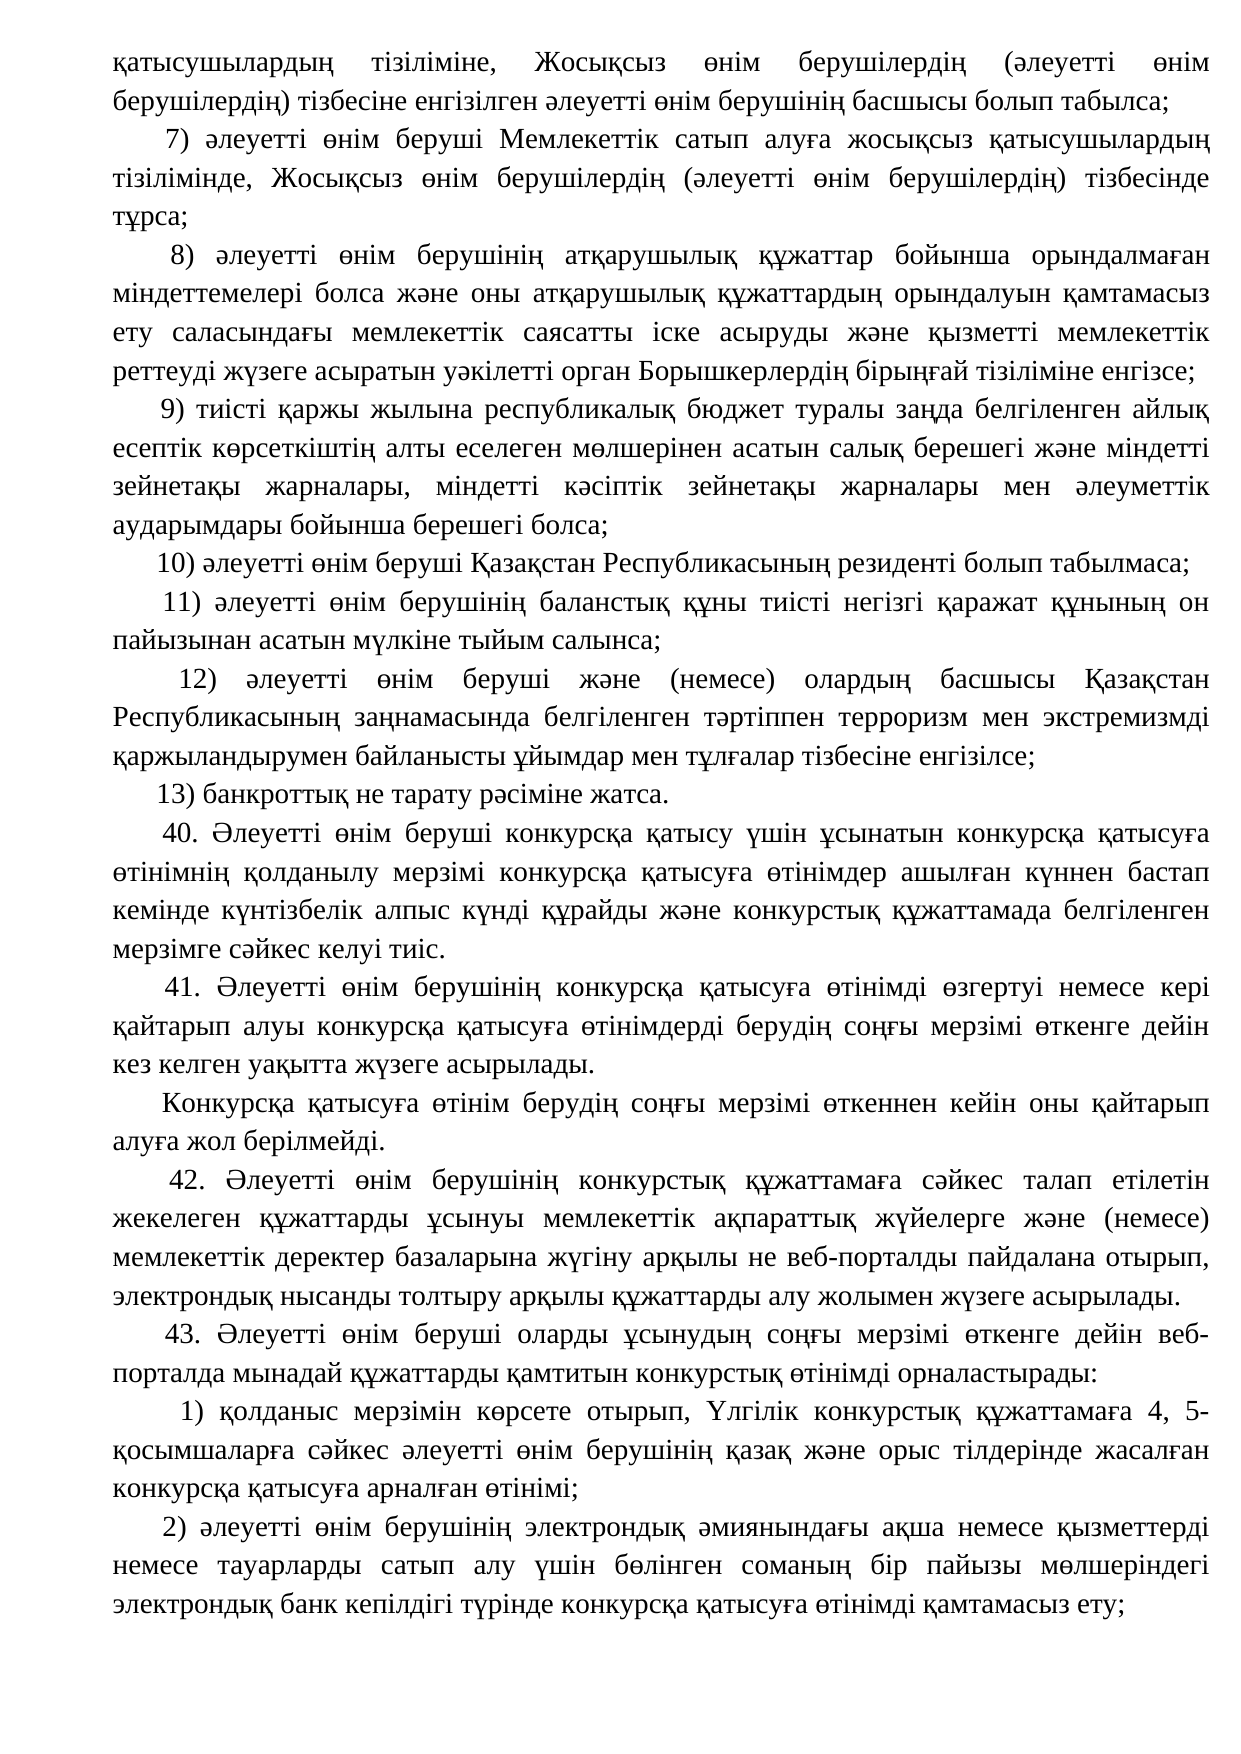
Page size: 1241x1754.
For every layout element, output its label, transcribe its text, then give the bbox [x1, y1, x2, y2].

text 42. Әлеуетті өнім берушінің конкурстық құжаттамаға сәйкес талап етілетін жекелеген құжаттарды ұсынуы мемлекеттік ақпараттық жүйелерге және (немесе) мемлекеттік деректер базаларына жүгіну арқылы не веб-порталды пайдалана отырып, электрондық нысанды толтыру арқылы құжаттарды алу жолымен жүзеге асырылады. [112, 1162, 1211, 1311]
text 12) әлеуетті өнім беруші және (немесе) олардың басшысы Қазақстан Республикасының заңнамасында белгіленген тәртіппен терроризм мен экстремизмді қаржыландырумен байланысты ұйымдар мен тұлғалар тізбесіне енгізілсе; [112, 661, 1211, 772]
text 41. Әлеуетті өнім берушінің конкурсқа қатысуға өтінімді өзгертуі немесе кері қайтарып алуы конкурсқа қатысуға өтінімдерді берудің соңғы мерзімі өткенге дейін кез келген уақытта жүзеге асырылады. [112, 969, 1211, 1080]
text 7) әлеуетті өнім беруші Мемлекеттік сатып алуға жосықсыз қатысушылардың тізілімінде, Жосықсыз өнім берушілердің (әлеуетті өнім берушілердің) тізбесінде тұрса; [112, 121, 1211, 232]
text 10) әлеуетті өнім беруші Қазақстан Республикасының резиденті болып табылмаса; [112, 545, 1211, 579]
text 1) қолданыс мерзімін көрсете отырып, Үлгілік конкурстық құжаттамаға 4, 5-қосымшаларға сәйкес әлеуетті өнім берушінің қазақ және орыс тілдерінде жасалған конкурсқа қатысуға арналған өтінімі; [112, 1393, 1211, 1504]
text 9) тиісті қаржы жылына республикалық бюджет туралы заңда белгіленген айлық есептік көрсеткіштің алты еселеген мөлшерінен асатын салық берешегі және міндетті зейнетақы жарналары, міндетті кәсіптік зейнетақы жарналары мен әлеуметтік аударымдары бойынша берешегі болса; [112, 391, 1211, 540]
text 40. Әлеуетті өнім беруші конкурсқа қатысу үшін ұсынатын конкурсқа қатысуға өтінімнің қолданылу мерзімі конкурсқа қатысуға өтінімдер ашылған күннен бастап кемінде күнтізбелік алпыс күнді құрайды және конкурстық құжаттамада белгіленген мерзімге сәйкес келуі тиіс. [112, 815, 1211, 964]
text 11) әлеуетті өнім берушінің баланстық құны тиісті негізгі қаражат құнының он пайызынан асатын мүлкіне тыйым салынса; [112, 584, 1211, 656]
text 43. Әлеуетті өнім беруші оларды ұсынудың соңғы мерзімі өткенге дейін веб-порталда мынадай құжаттарды қамтитын конкурстық өтінімді орналастырады: [112, 1316, 1211, 1388]
text 8) әлеуетті өнім берушінің атқарушылық құжаттар бойынша орындалмаған міндеттемелері болса және оны атқарушылық құжаттардың орындалуын қамтамасыз ету саласындағы мемлекеттік саясатты іске асыруды және қызметті мемлекеттік реттеуді жүзеге асыратын уәкілетті орган Борышкерлердің бірыңғай тізіліміне енгізсе; [112, 237, 1211, 386]
text Конкурсқа қатысуға өтінім берудің соңғы мерзімі өткеннен кейін оны қайтарып алуға жол берілмейді. [112, 1085, 1211, 1157]
text 13) банкроттық не тарату рәсіміне жатса. [112, 777, 1211, 810]
text 2) әлеуетті өнім берушінің электрондық әмиянындағы ақша немесе қызметтерді немесе тауарларды сатып алу үшін бөлінген соманың бір пайызы мөлшеріндегі электрондық банк кепілдігі түрінде конкурсқа қатысуға өтінімді қамтамасыз ету; [112, 1509, 1211, 1619]
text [112, 44, 1211, 116]
